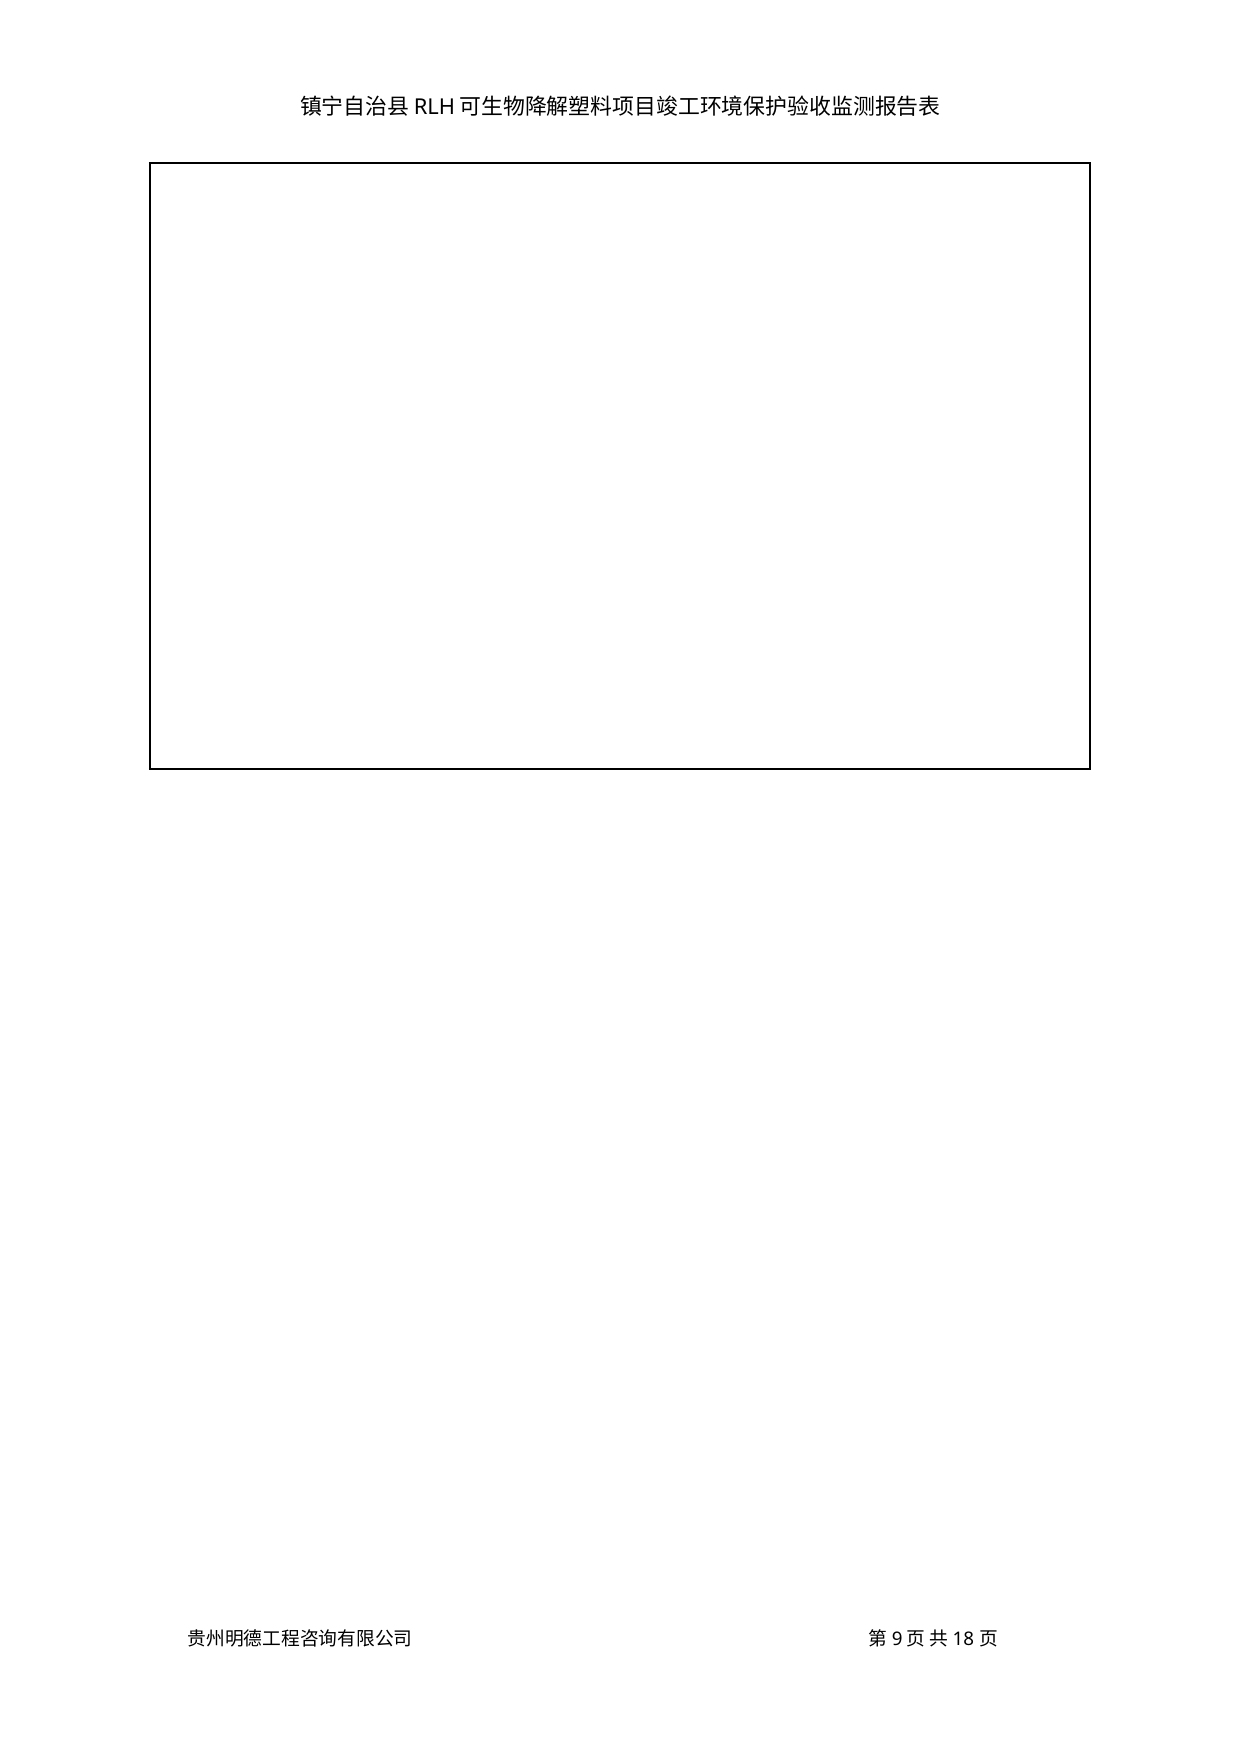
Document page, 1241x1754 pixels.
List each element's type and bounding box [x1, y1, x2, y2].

table_cell [151, 164, 1089, 768]
